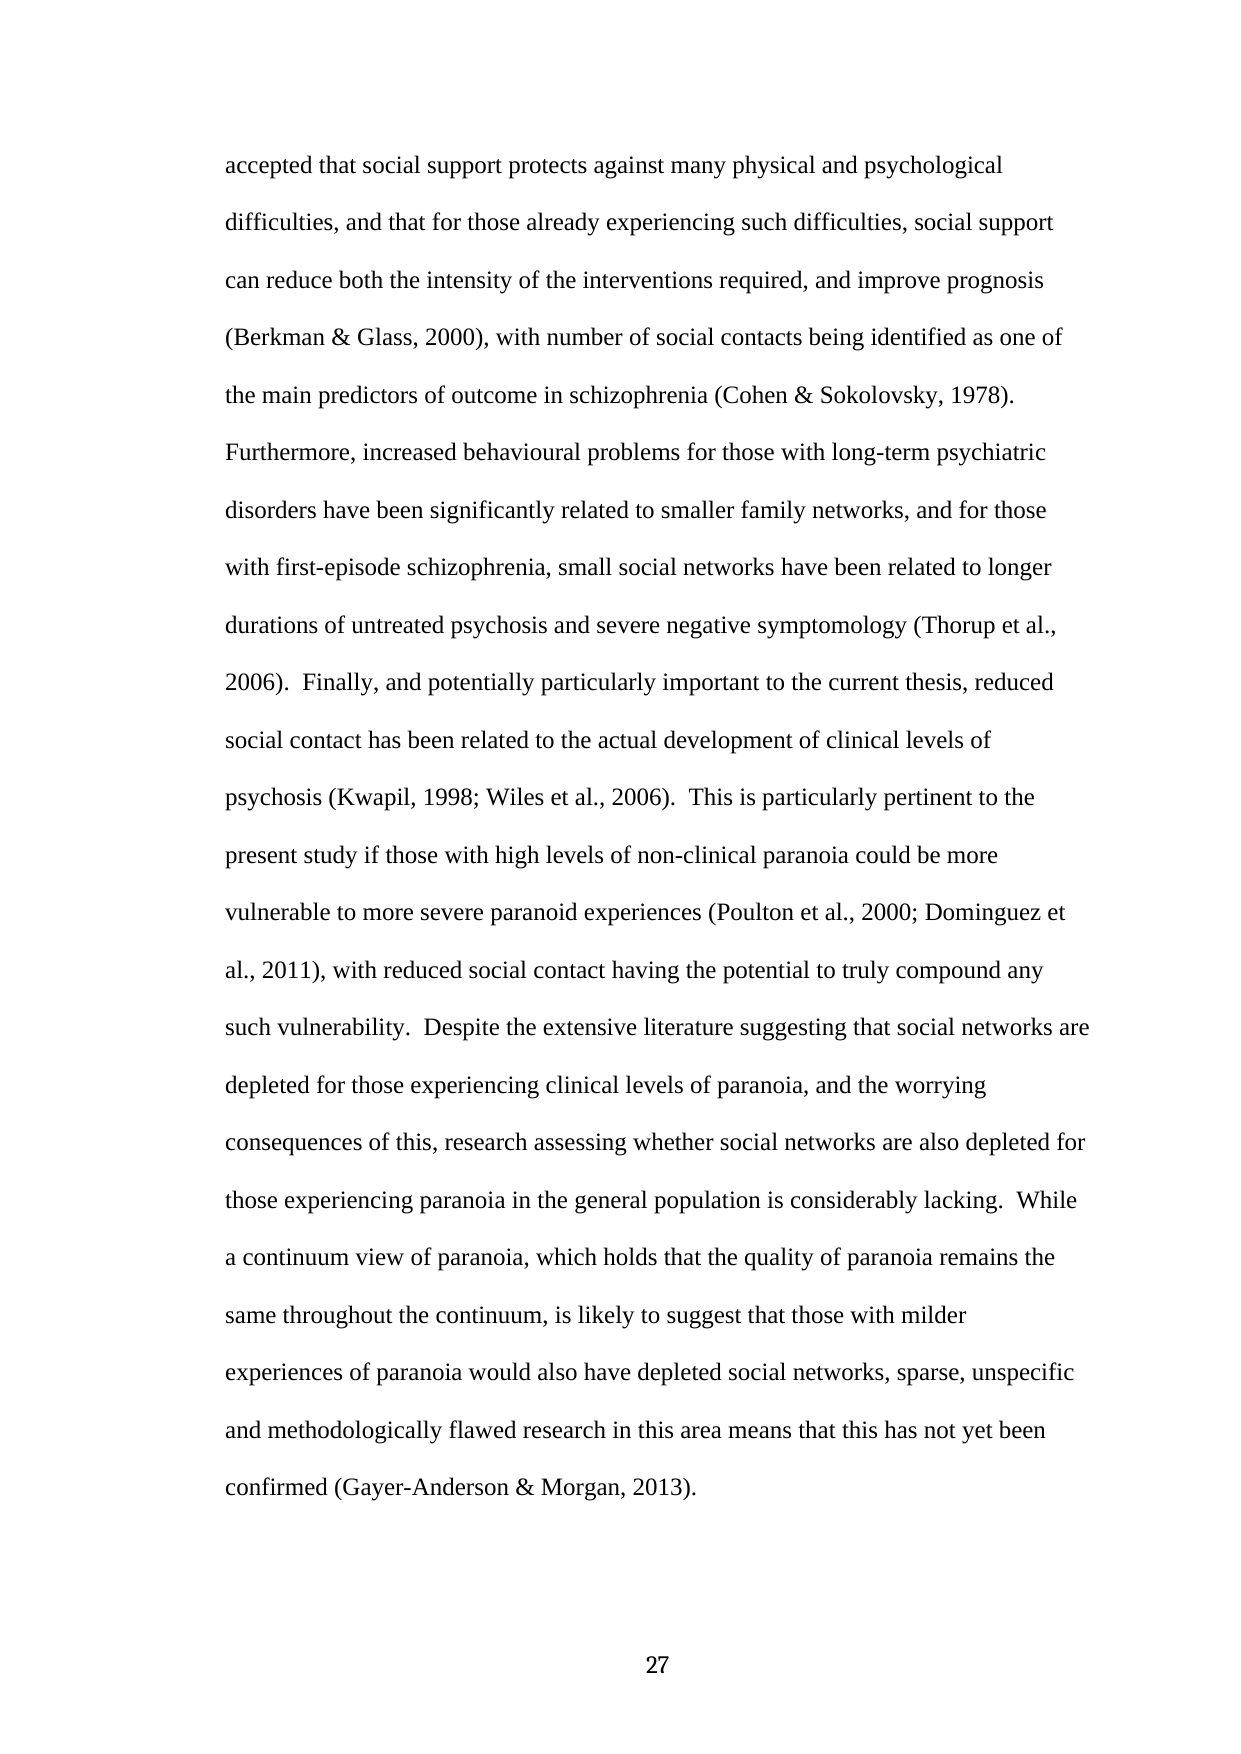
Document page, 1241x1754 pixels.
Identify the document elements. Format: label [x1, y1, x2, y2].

text [225, 150, 1090, 1501]
